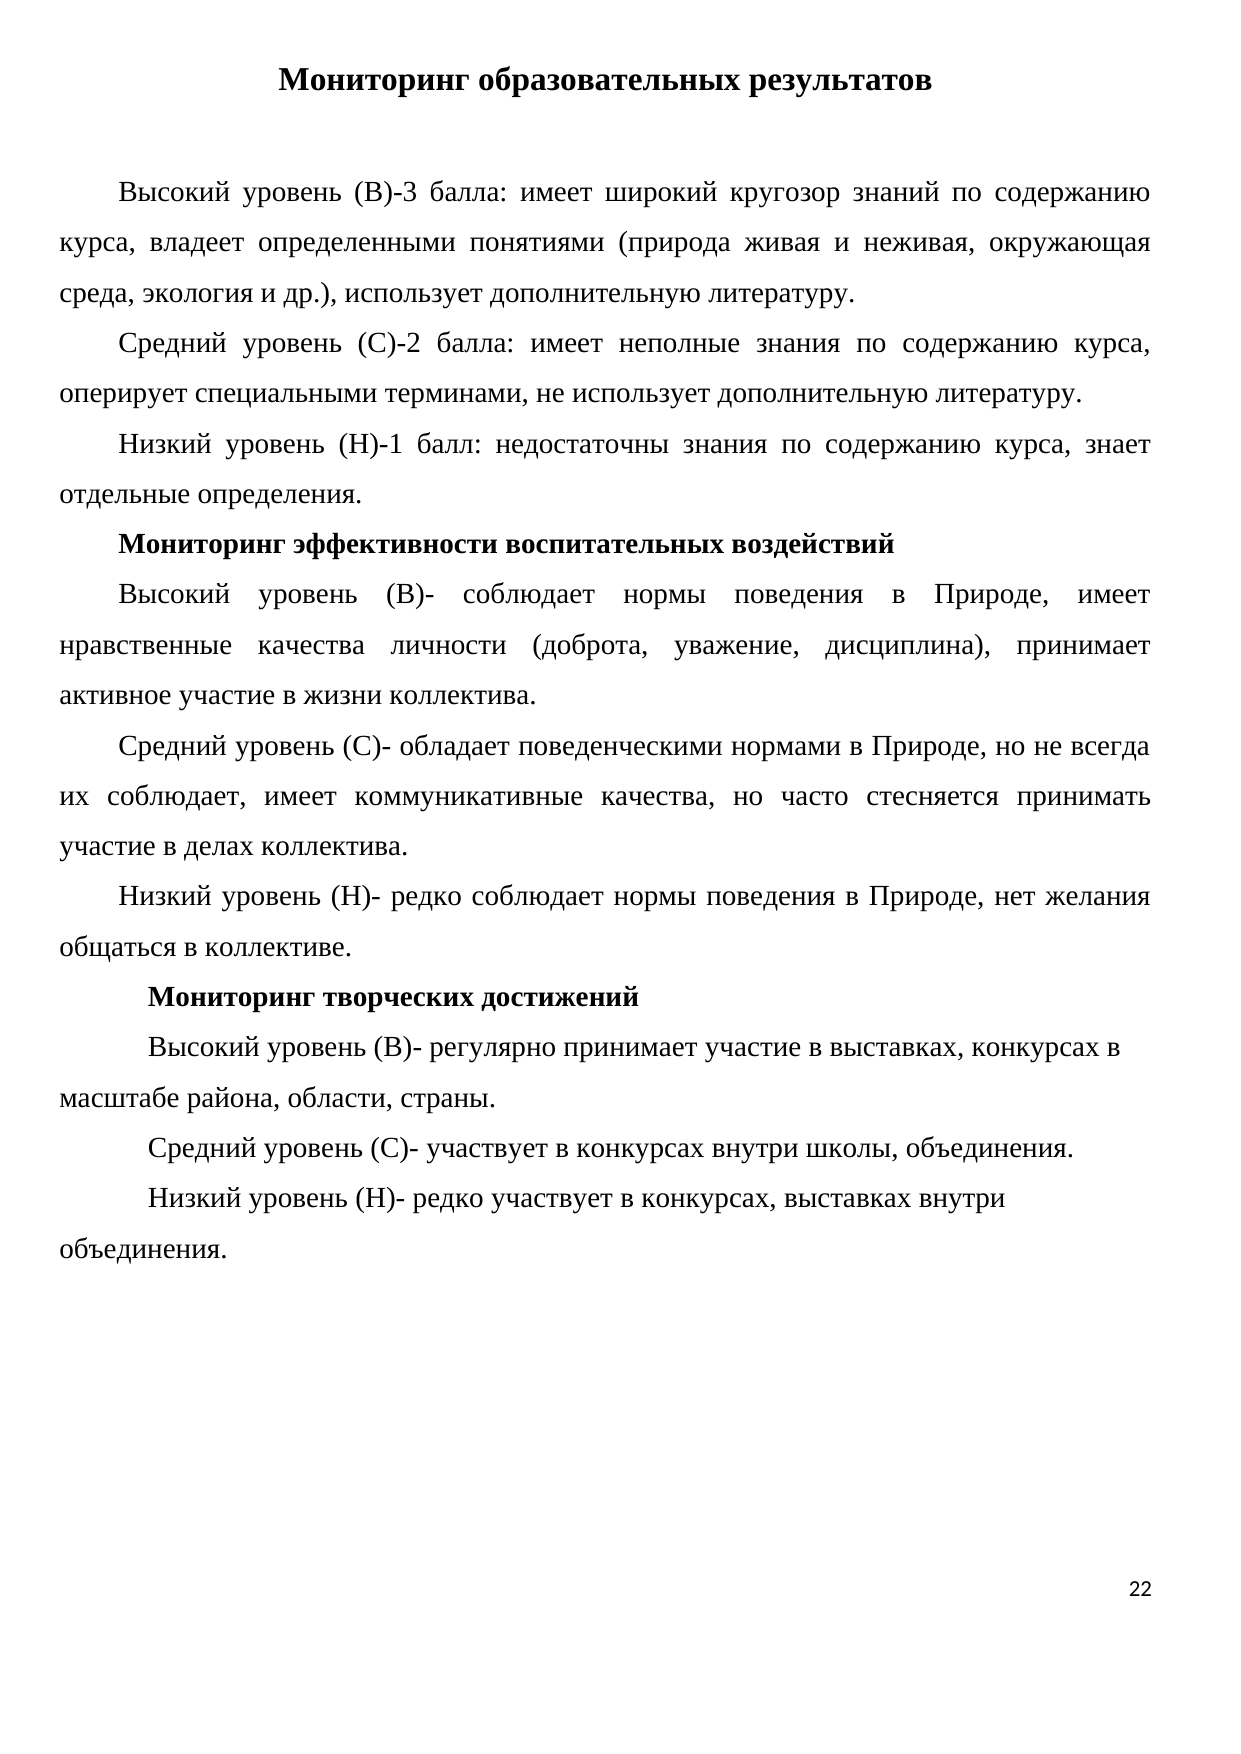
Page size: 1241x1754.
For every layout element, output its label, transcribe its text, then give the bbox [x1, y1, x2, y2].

text Мониторинг эффективности воспитательных воздействий [59, 526, 1152, 560]
text Низкий уровень (Н)- редко участвует в конкурсах, выставках внутри объединения. [59, 1180, 1152, 1264]
text Мониторинг творческих достижений [59, 979, 1152, 1013]
text Низкий уровень (Н)- редко соблюдает нормы поведения в Природе, нет желания общаться в коллективе. [59, 878, 1152, 962]
text Низкий уровень (Н)-1 балл: недостаточны знания по содержанию курса, знает отдельные определения. [59, 426, 1152, 509]
text Высокий уровень (В)-3 балла: имеет широкий кругозор знаний по содержанию курса, владеет определенными понятиями (природа живая и неживая, окружающая среда, экология и др.), использует дополнительную литературу. [59, 174, 1152, 308]
text Средний уровень (С)-2 балла: имеет неполные знания по содержанию курса, оперирует специальными терминами, не использует дополнительную литературу. [59, 325, 1152, 409]
text Средний уровень (С)- обладает поведенческими нормами в Природе, но не всегда их соблюдает, имеет коммуникативные качества, но часто стесняется принимать участие в делах коллектива. [59, 728, 1152, 862]
text Мониторинг образовательных результатов [59, 59, 1152, 97]
text Средний уровень (С)- участвует в конкурсах внутри школы, объединения. [59, 1130, 1152, 1164]
text Высокий уровень (В)- регулярно принимает участие в выставках, конкурсах в масштабе района, области, страны. [59, 1029, 1152, 1113]
text Высокий уровень (В)- соблюдает нормы поведения в Природе, имеет нравственные качества личности (доброта, уважение, дисциплина), принимает активное участие в жизни коллектива. [59, 577, 1152, 711]
